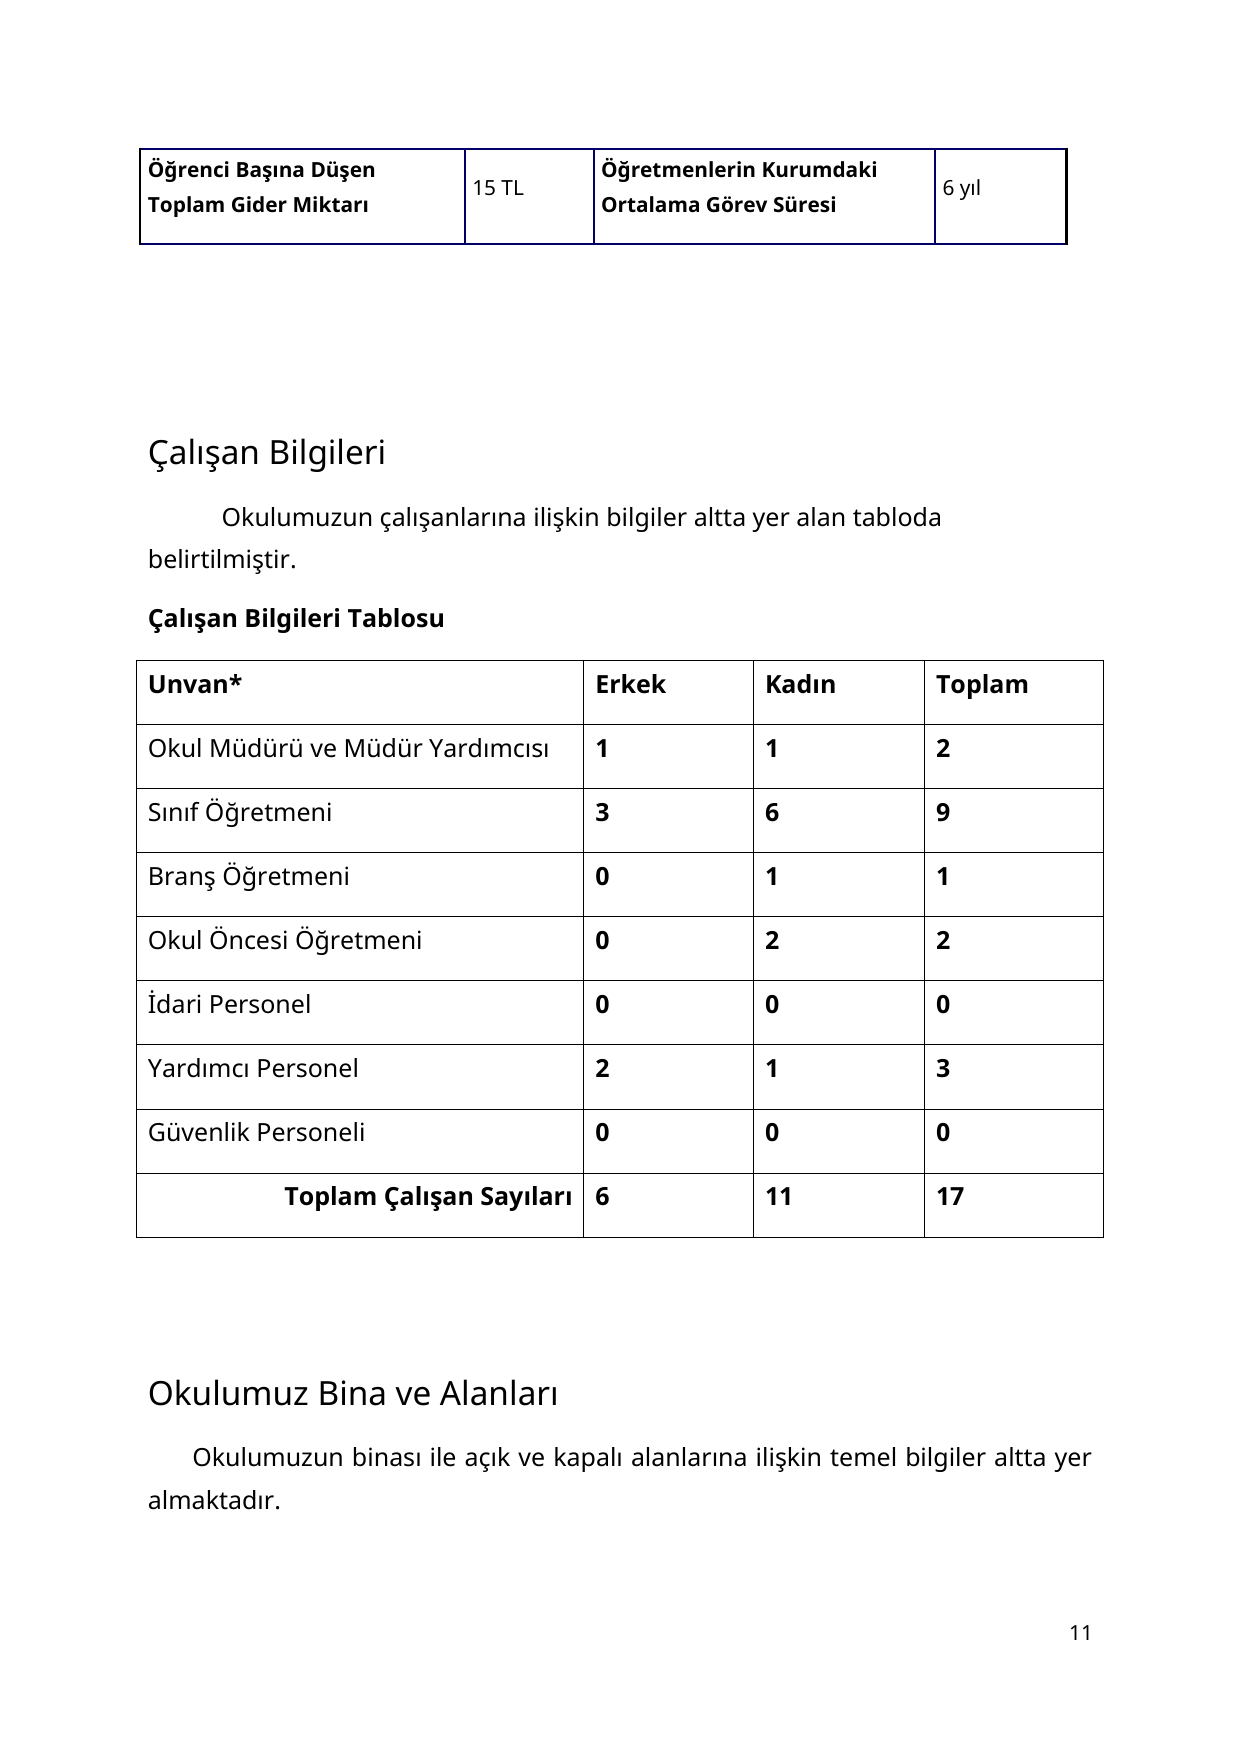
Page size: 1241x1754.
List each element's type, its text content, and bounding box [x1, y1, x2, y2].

table_cell Okul Öncesi Öğretmeni [137, 917, 583, 980]
table_cell İdari Personel [137, 981, 583, 1044]
table_cell Öğretmenlerin Kurumdaki Ortalama Görev Süresi [595, 150, 934, 243]
table_cell 2 [584, 1045, 753, 1108]
table_cell 6 [584, 1174, 753, 1237]
table_cell 0 [584, 1110, 753, 1172]
table_cell 0 [754, 981, 924, 1044]
table_cell 9 [925, 789, 1103, 852]
table_header Toplam [925, 661, 1103, 724]
table_cell 2 [925, 917, 1103, 980]
table_cell 0 [584, 981, 753, 1044]
text Okulumuzun çalışanlarına ilişkin bilgiler altta yer alan tabloda belirtilmiştir. [148, 499, 1093, 576]
table_cell Güvenlik Personeli [137, 1110, 583, 1172]
text Çalışan Bilgileri Tablosu [148, 601, 1093, 635]
table_cell Toplam Çalışan Sayıları [137, 1174, 583, 1237]
table_cell 6 yıl [936, 150, 1065, 243]
table_cell 0 [584, 853, 753, 916]
table_cell 1 [754, 1045, 924, 1108]
table_cell 2 [925, 725, 1103, 788]
table_cell 15 TL [466, 150, 593, 243]
table_cell 0 [754, 1110, 924, 1172]
table_cell Yardımcı Personel [137, 1045, 583, 1108]
table_cell 0 [925, 1110, 1103, 1172]
table_cell 17 [925, 1174, 1103, 1237]
table_header Unvan* [137, 661, 583, 724]
subtitle Çalışan Bilgileri [148, 429, 1093, 474]
table_cell 1 [754, 725, 924, 788]
table_cell 1 [925, 853, 1103, 916]
table_cell 3 [925, 1045, 1103, 1108]
text Okulumuzun binası ile açık ve kapalı alanlarına ilişkin temel bilgiler altta yer almaktadır. [148, 1440, 1093, 1516]
table_cell 1 [584, 725, 753, 788]
table_cell Okul Müdürü ve Müdür Yardımcısı [137, 725, 583, 788]
table_cell 11 [754, 1174, 924, 1237]
table_cell Branş Öğretmeni [137, 853, 583, 916]
table_cell 0 [584, 917, 753, 980]
table_cell Sınıf Öğretmeni [137, 789, 583, 852]
table_cell 2 [754, 917, 924, 980]
table_cell 0 [925, 981, 1103, 1044]
table_cell 1 [754, 853, 924, 916]
table_header Erkek [584, 661, 753, 724]
table_header Kadın [754, 661, 924, 724]
table_cell Öğrenci Başına Düşen Toplam Gider Miktarı [141, 150, 464, 243]
table_cell 6 [754, 789, 924, 852]
table_cell 3 [584, 789, 753, 852]
subtitle Okulumuz Bina ve Alanları [148, 1369, 1093, 1415]
